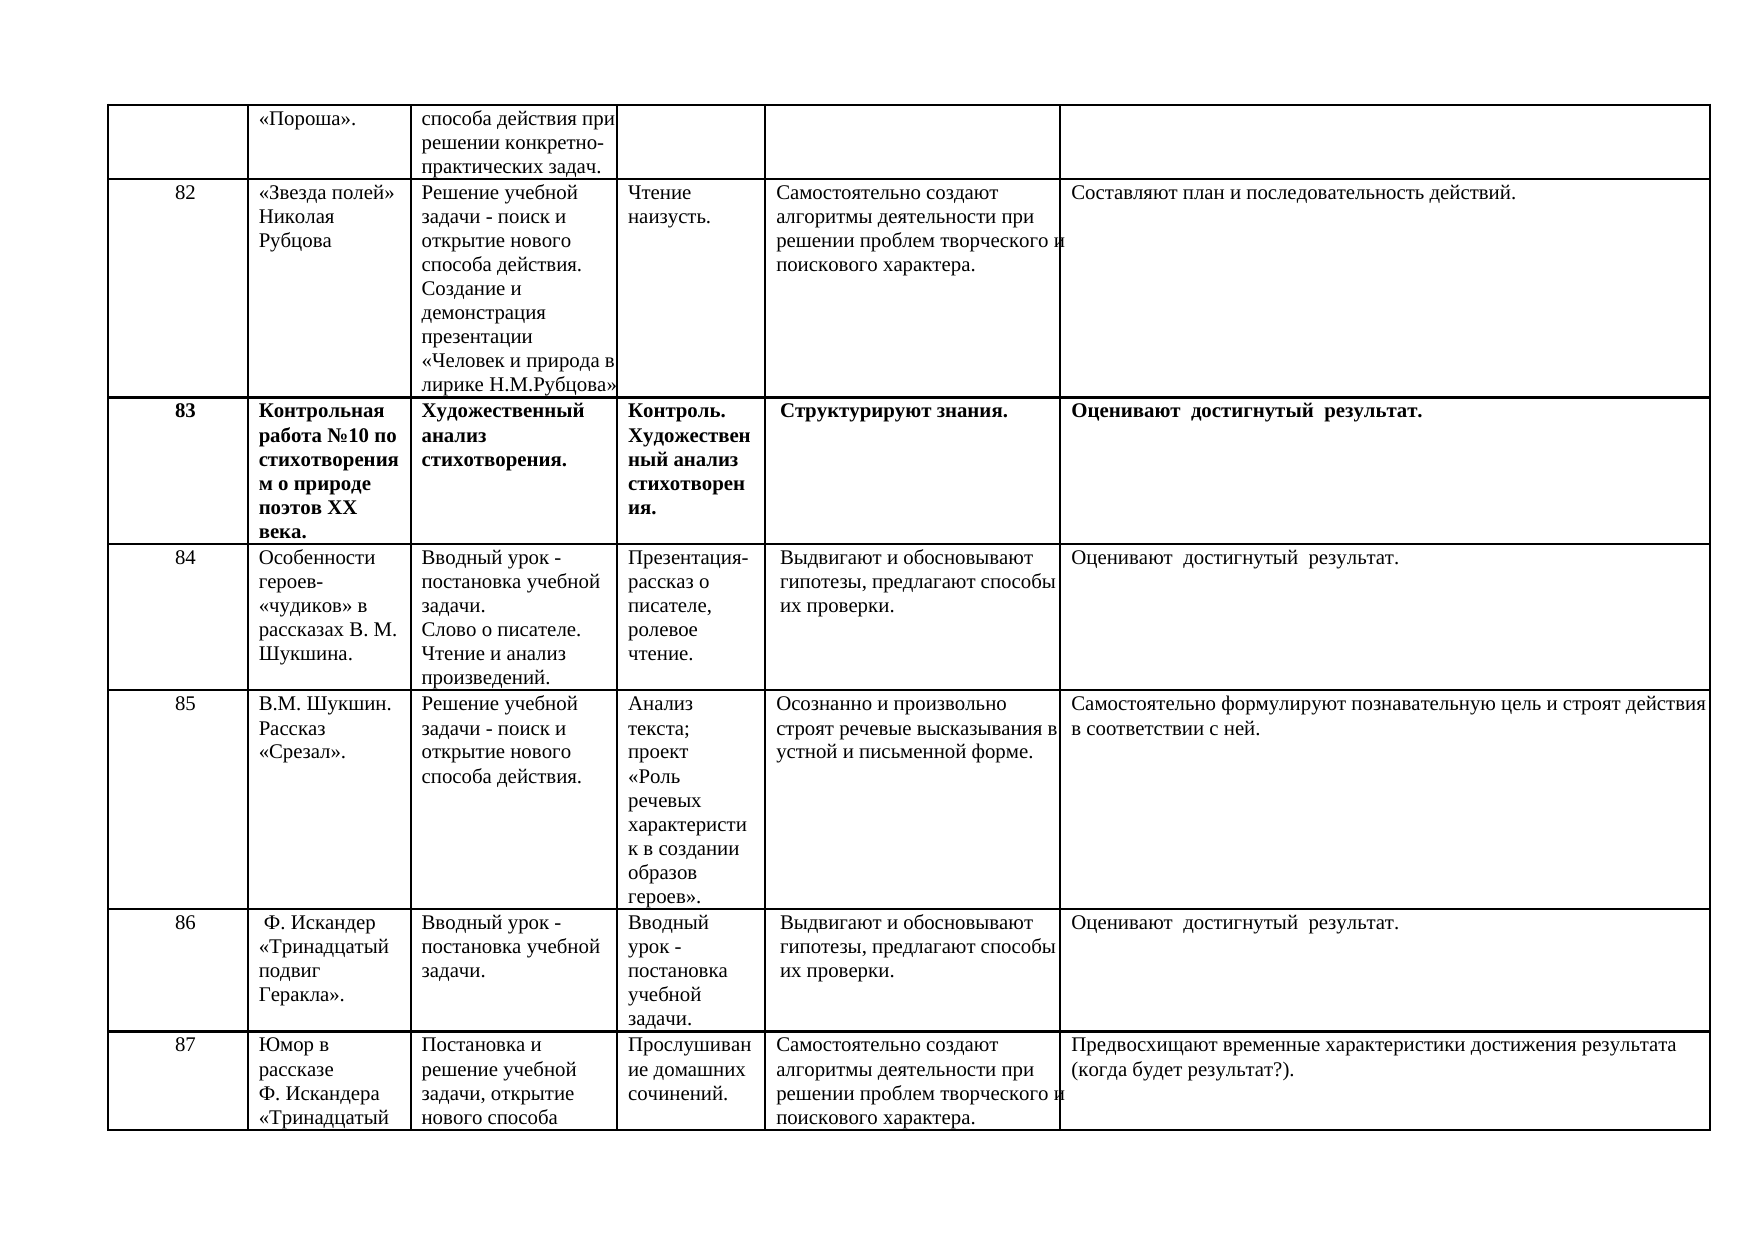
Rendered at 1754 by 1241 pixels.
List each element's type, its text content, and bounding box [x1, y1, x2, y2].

table_cell Составляют план и последовательность действий. [1061, 180, 1709, 396]
table_cell 81 [109, 106, 247, 178]
table_cell Презентация-рассказ о писателе, ролевое чтение. [618, 545, 764, 689]
table_cell Чтение наизусть. [618, 180, 764, 396]
table_cell Оценивают достигнутый результат. [1061, 910, 1709, 1030]
table_cell Особенности героев- «чудиков» в рассказах В. М. Шукшина. [249, 545, 410, 689]
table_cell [618, 1033, 764, 1129]
table_cell Самостоятельно создают алгоритмы деятельности при решении проблем творческого и поискового характера. [766, 180, 1059, 396]
table_cell 84 [109, 545, 247, 689]
table_cell 85 [109, 691, 247, 908]
table_cell 86 [109, 910, 247, 1030]
table_cell «Звезда полей» Николая Рубцова [249, 180, 410, 396]
table_cell Художественный анализ стихотворения. [412, 399, 616, 543]
table_cell 82 [109, 180, 247, 396]
table_cell Вводный урок - постановка учебной задачи. [618, 910, 764, 1030]
table_cell Оценивают достигнутый результат. [1061, 545, 1709, 689]
table_cell Осознанно и произвольно строят речевые высказывания в устной и письменной форме. [766, 691, 1059, 908]
table_cell Выдвигают и обосновывают гипотезы, предлагают способы их проверки. [766, 910, 1059, 1030]
table_cell Вводный урок - постановка учебной задачи. Слово о писателе. Чтение и анализ произведений. [412, 545, 616, 689]
table_cell Структурируют знания. [766, 399, 1059, 543]
table_cell Вводный урок - постановка учебной задачи. [412, 910, 616, 1030]
table_cell Анализ текста; проект «Роль речевых характеристик в создании образов героев». [618, 691, 764, 908]
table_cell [412, 1033, 616, 1129]
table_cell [249, 106, 410, 178]
table_cell Самостоятельно формулируют познавательную цель и строят действия в соответствии с ней. [1061, 691, 1709, 908]
table_cell Контрольная работа №10 по стихотворениям о природе поэтов XX века. [249, 399, 410, 543]
table_cell Решение учебной задачи - поиск и открытие нового способа действия. Создание и демонстрация презентации «Человек и природа в лирике Н.М.Рубцова» [412, 180, 616, 396]
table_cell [766, 106, 1059, 178]
table_cell 87 [109, 1033, 247, 1129]
table_cell Ф. Искандер «Тринадцатый подвиг Геракла». [249, 910, 410, 1030]
table_cell Выдвигают и обосновывают гипотезы, предлагают способы их проверки. [766, 545, 1059, 689]
table_cell Контроль. Художественный анализ стихотворения. [618, 399, 764, 543]
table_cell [766, 1033, 1059, 1129]
table_cell В.М. Шукшин. Рассказ «Срезал». [249, 691, 410, 908]
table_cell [618, 106, 764, 178]
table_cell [1061, 1033, 1709, 1129]
table_cell Решение учебной задачи - поиск и открытие нового способа действия. [412, 691, 616, 908]
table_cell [1061, 106, 1709, 178]
table_cell Оценивают достигнутый результат. [1061, 399, 1709, 543]
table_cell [249, 1033, 410, 1129]
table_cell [412, 106, 616, 178]
table_cell 83 [109, 399, 247, 543]
